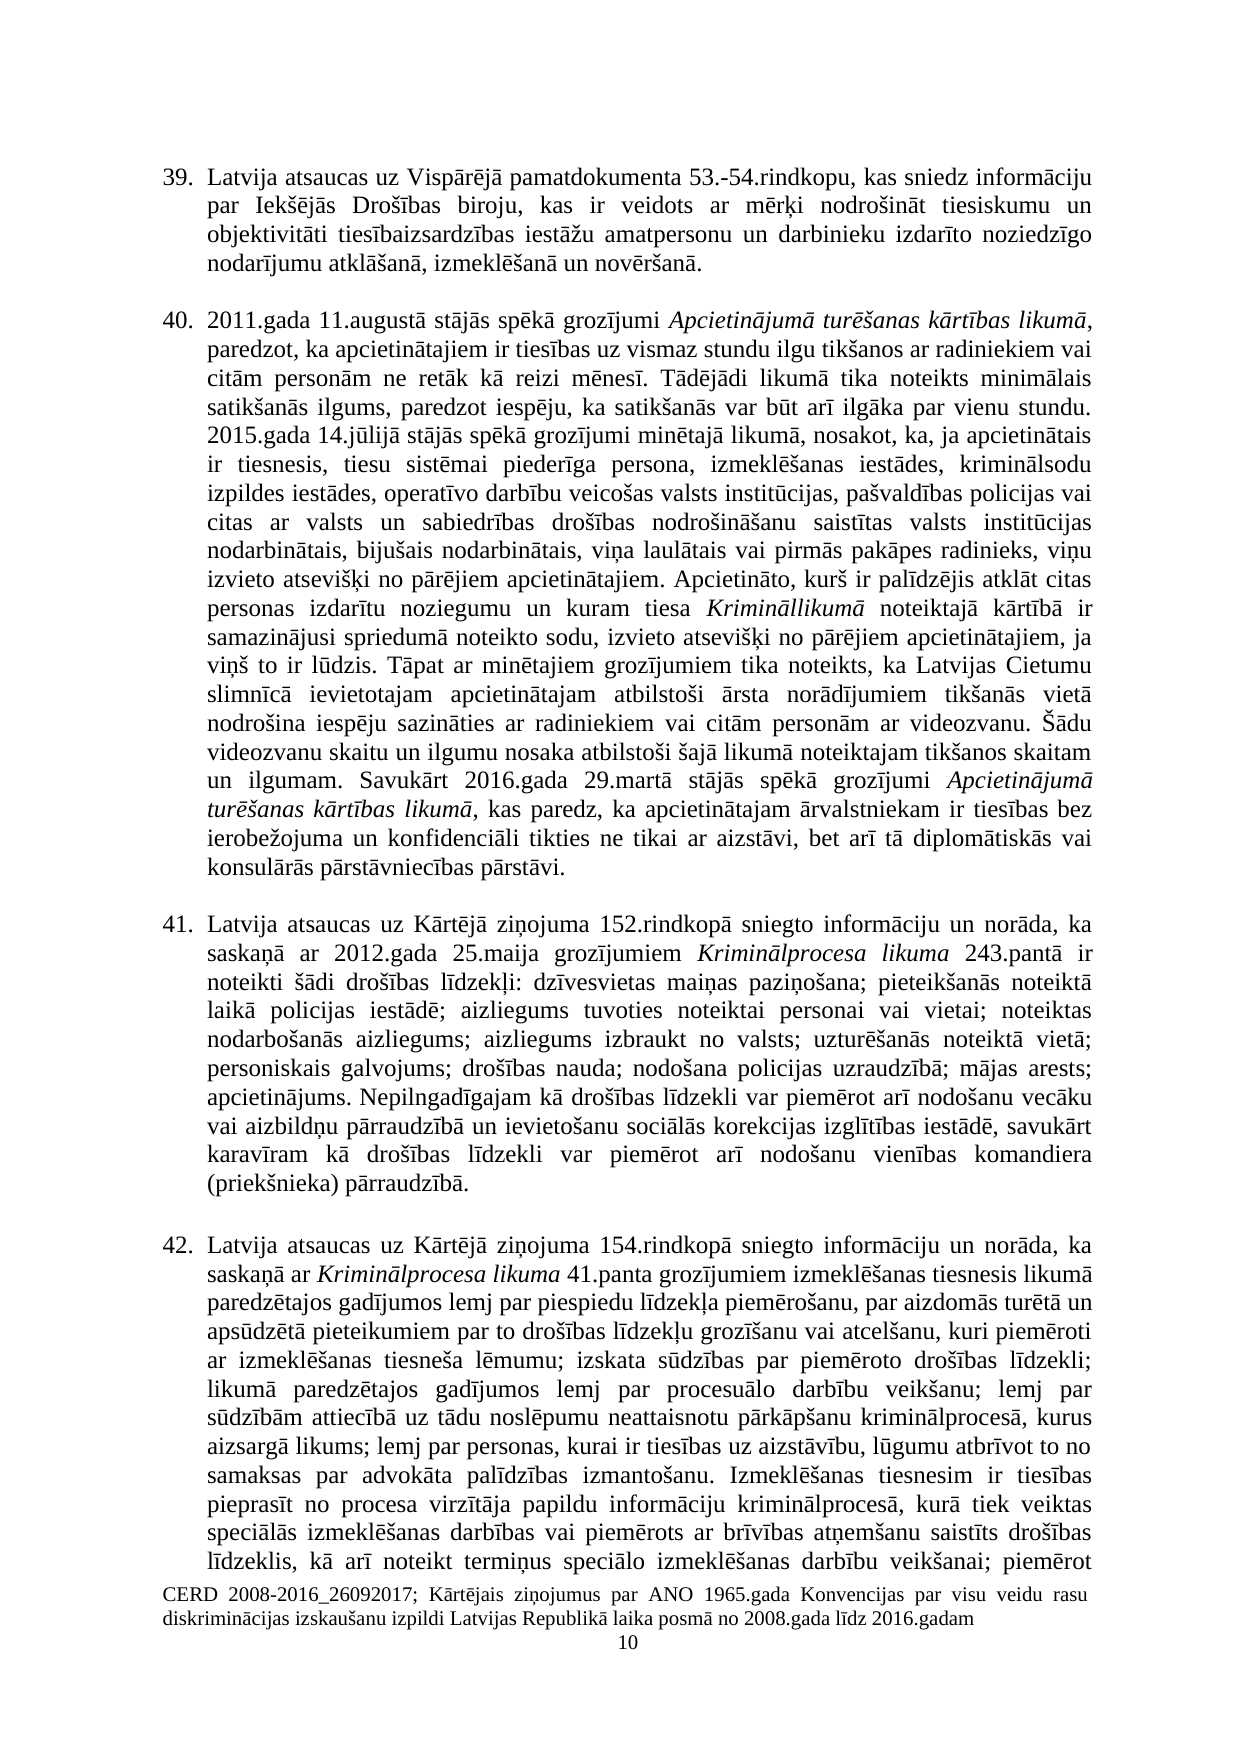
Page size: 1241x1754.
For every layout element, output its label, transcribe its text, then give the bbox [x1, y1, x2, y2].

list 2011.gada 11.augustā stājās spēkā grozījumi Apcietinājumā turēšanas kārtības likumā, paredzot, ka apcietinātajiem ir tiesības uz vismaz stundu ilgu tikšanos ar radiniekiem vai citām personām ne retāk kā reizi mēnesī. Tādējādi likumā tika noteikts minimālais satikšanās ilgums, paredzot iespēju, ka satikšanās var būt arī ilgāka par vienu stundu. 2015.gada 14.jūlijā stājās spēkā grozījumi minētajā likumā, nosakot, ka, ja apcietinātais ir tiesnesis, tiesu sistēmai piederīga persona, izmeklēšanas iestādes, kriminālsodu izpildes iestādes, operatīvo darbību veicošas valsts institūcijas, pašvaldības policijas vai citas ar valsts un sabiedrības drošības nodrošināšanu saistītas valsts institūcijas nodarbinātais, bijušais nodarbinātais, viņa laulātais vai pirmās pakāpes radinieks, viņu izvieto atsevišķi no pārējiem apcietinātajiem. Apcietināto, kurš ir palīdzējis atklāt citas personas izdarītu noziegumu un kuram tiesa Krimināllikumā noteiktajā kārtībā ir samazinājusi spriedumā noteikto sodu, izvieto atsevišķi no pārējiem apcietinātajiem, ja viņš to ir lūdzis. Tāpat ar minētajiem grozījumiem tika noteikts, ka Latvijas Cietumu slimnīcā ievietotajam apcietinātajam atbilstoši ārsta norādījumiem tikšanās vietā nodrošina iespēju sazināties ar radiniekiem vai citām personām ar videozvanu. Šādu videozvanu skaitu un ilgumu nosaka atbilstoši šajā likumā noteiktajam tikšanos skaitam un ilgumam. Savukārt 2016.gada 29.martā stājās spēkā grozījumi Apcietinājumā turēšanas kārtības likumā, kas paredz, ka apcietinātajam ārvalstniekam ir tiesības bez ierobežojuma un konfidenciāli tikties ne tikai ar aizstāvi, bet arī tā diplomātiskās vai konsulārās pārstāvniecības pārstāvi. [162, 305, 1093, 880]
list Latvija atsaucas uz Vispārējā pamatdokumenta 53.-54.rindkopu, kas sniedz informāciju par Iekšējās Drošības biroju, kas ir veidots ar mērķi nodrošināt tiesiskumu un objektivitāti tiesībaizsardzības iestāžu amatpersonu un darbinieku izdarīto noziedzīgo nodarījumu atklāšanā, izmeklēšanā un novēršanā. [162, 162, 1093, 277]
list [162, 1230, 1093, 1575]
list Latvija atsaucas uz Kārtējā ziņojuma 152.rindkopā sniegto informāciju un norāda, ka saskaņā ar 2012.gada 25.maija grozījumiem Kriminālprocesa likuma 243.pantā ir noteikti šādi drošības līdzekļi: dzīvesvietas maiņas paziņošana; pieteikšanās noteiktā laikā policijas iestādē; aizliegums tuvoties noteiktai personai vai vietai; noteiktas nodarbošanās aizliegums; aizliegums izbraukt no valsts; uzturēšanās noteiktā vietā; personiskais galvojums; drošības nauda; nodošana policijas uzraudzībā; mājas arests; apcietinājums. Nepilngadīgajam kā drošības līdzekli var piemērot arī nodošanu vecāku vai aizbildņu pārraudzībā un ievietošanu sociālās korekcijas izglītības iestādē, savukārt karavīram kā drošības līdzekli var piemērot arī nodošanu vienības komandiera (priekšnieka) pārraudzībā. [162, 909, 1093, 1197]
